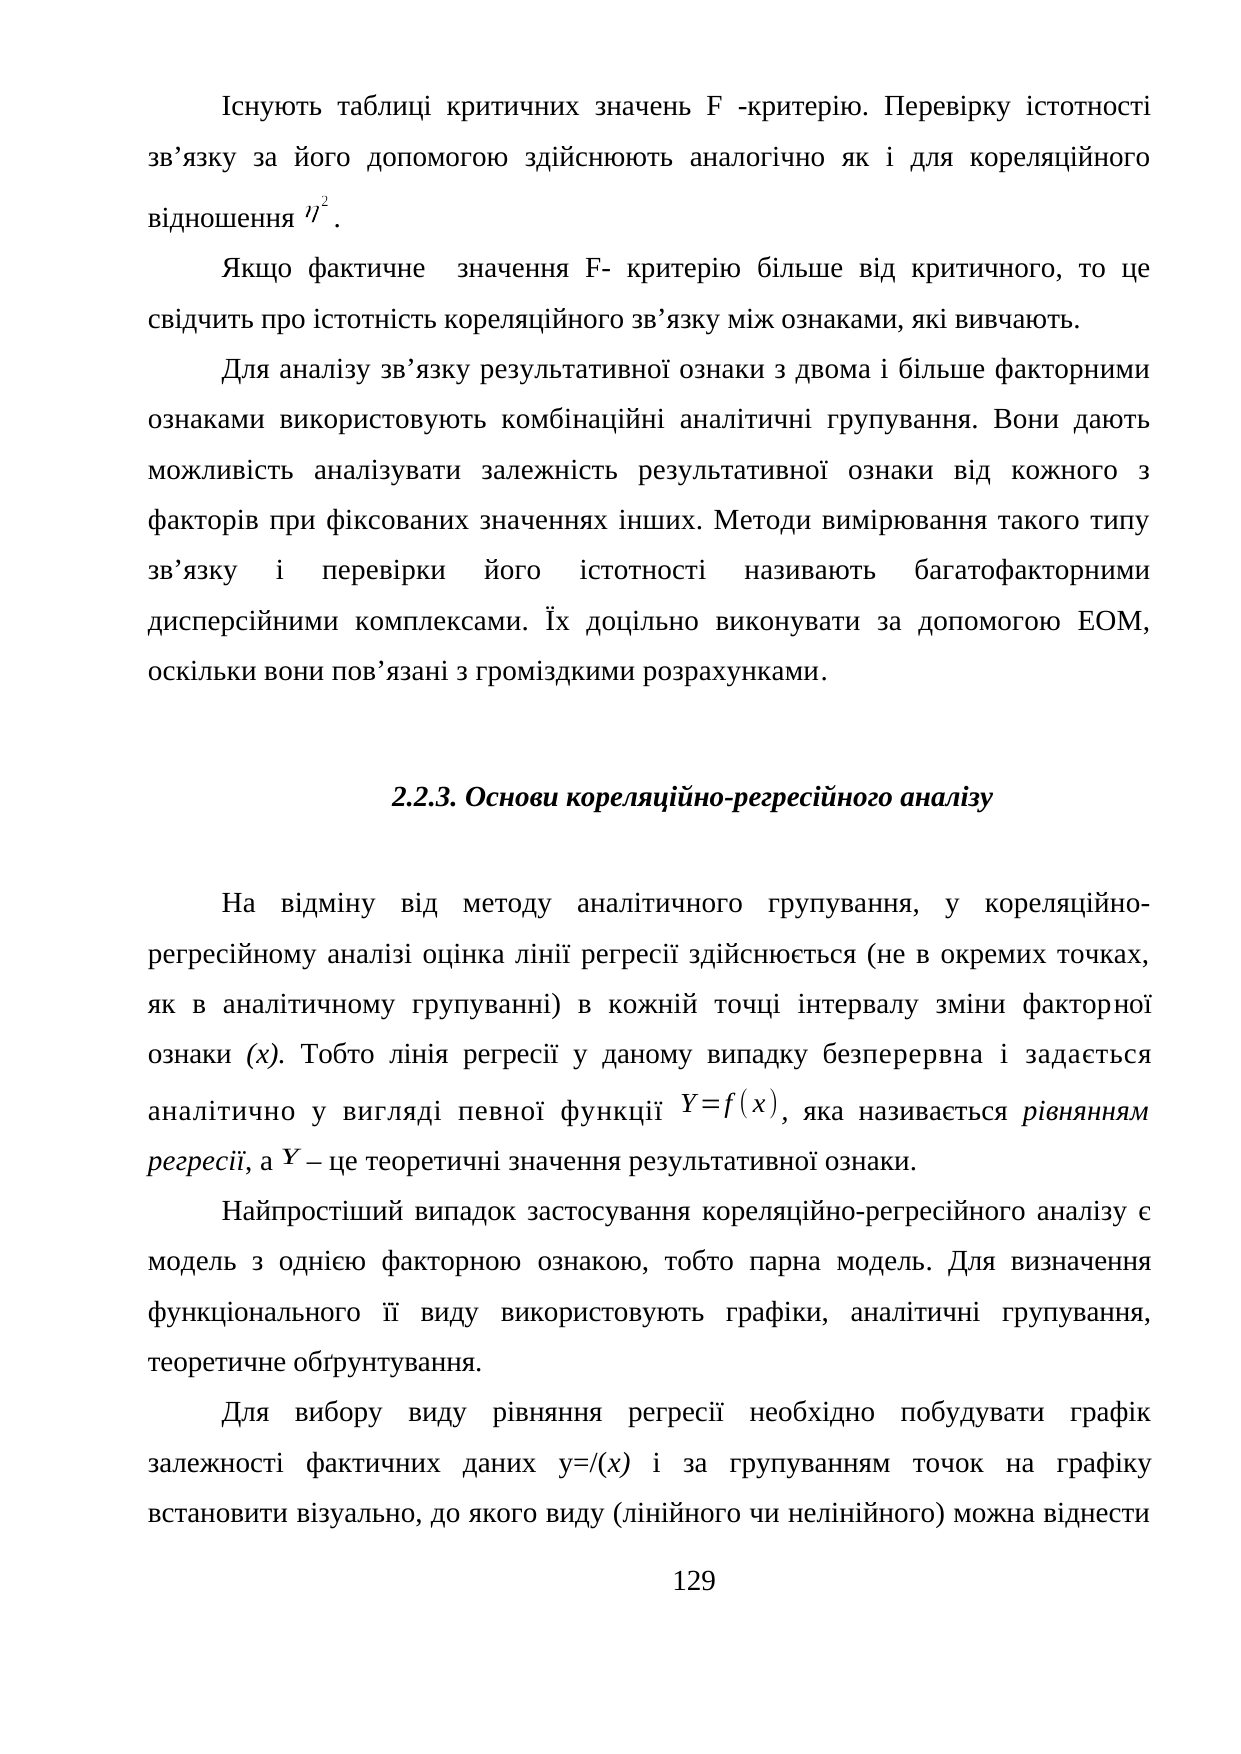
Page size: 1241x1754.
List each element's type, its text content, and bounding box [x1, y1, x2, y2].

text На відміну від методу аналітичного групування, у кореляційно-регресійному аналізі оцінка лінії регресії здійснюється (не в окремих точках, як в аналітичному групуванні) в кожній точці інтервалу зміни факторної ознаки (х). Тобто лінія регресії у даному випадку безперервна і задається аналітично у вигляді певної функції , яка називається рівнянням регресії, а – це теоретичні значення результативної ознаки. [148, 886, 1152, 1176]
text Існують таблиці критичних значень F -критерію. Перевірку істотності зв’язку за його допомогою здійснюють аналогічно як і для кореляційного відношення . [148, 88, 1152, 234]
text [148, 1394, 1152, 1529]
text Якщо фактичне значення F- критерію більше від критичного, то це свідчить про істотність кореляційного зв’язку між ознаками, які вивчають. [148, 251, 1152, 334]
text Для аналізу зв’язку результативної ознаки з двома і більше факторними ознаками використовують комбінаційні аналітичні групування. Вони дають можливість аналізувати залежність результативної ознаки від кожного з факторів при фіксованих значеннях інших. Методи вимірювання такого типу зв’язку і перевірки його істотності називають багатофакторними дисперсійними комплексами. Їх доцільно виконувати за допомогою ЕОМ, оскільки вони пов’язані з громіздкими розрахунками. [148, 351, 1152, 687]
text Найпростіший випадок застосування кореляційно-регресійного аналізу є модель з однією факторною ознакою, тобто парна модель. Для визначення функціонального її виду використовують графіки, аналітичні групування, теоретичне обґрунтування. [148, 1193, 1152, 1378]
subtitle 2.2.3. Основи кореляційно-регресійного аналізу [148, 779, 1152, 812]
